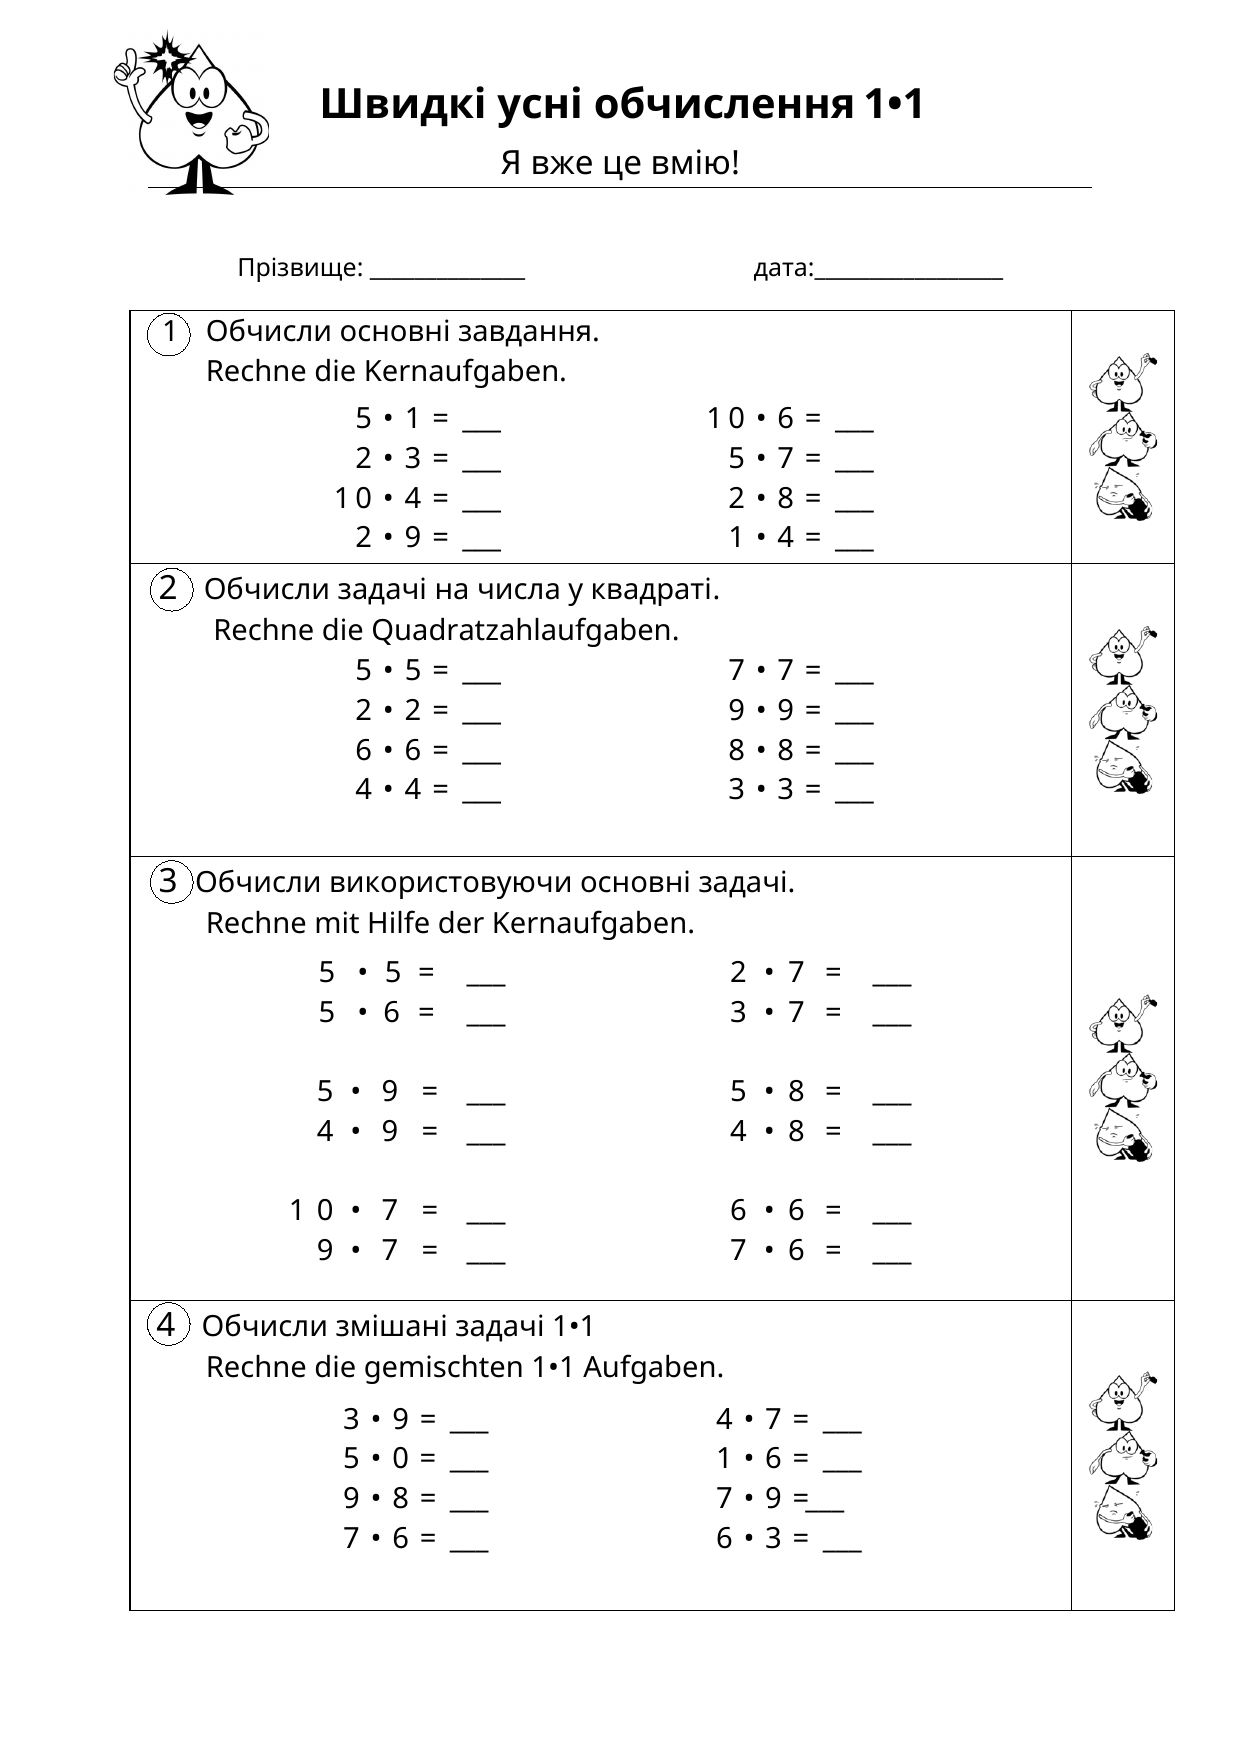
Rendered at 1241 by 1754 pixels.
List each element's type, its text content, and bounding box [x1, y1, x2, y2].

table_cell [1072, 564, 1174, 856]
picture [1089, 626, 1158, 794]
text Прізвище: ______________ дата:_________________ [148, 249, 1092, 284]
table_cell 4 Обчисли змішані задачі 1•1 Rechne die gemischten 1•1 Aufgaben. [131, 1301, 1071, 1610]
table_cell 2 Обчисли задачі на числа у квадраті. Rechne die Quadratzahlaufgaben. [131, 564, 1071, 856]
picture [1089, 353, 1158, 521]
table_cell [1072, 1301, 1174, 1610]
table_header [1072, 311, 1174, 563]
table_cell [1072, 857, 1174, 1300]
picture [1089, 994, 1158, 1162]
table_cell 3 Обчисли використовуючи основні задачі. Rechne mit Hilfe der Kernaufgaben. [131, 857, 1071, 1300]
picture [113, 29, 269, 195]
table_header Обчисли основні завдання. Rechne die Kernaufgaben. [131, 311, 1071, 563]
picture [1089, 1371, 1158, 1540]
